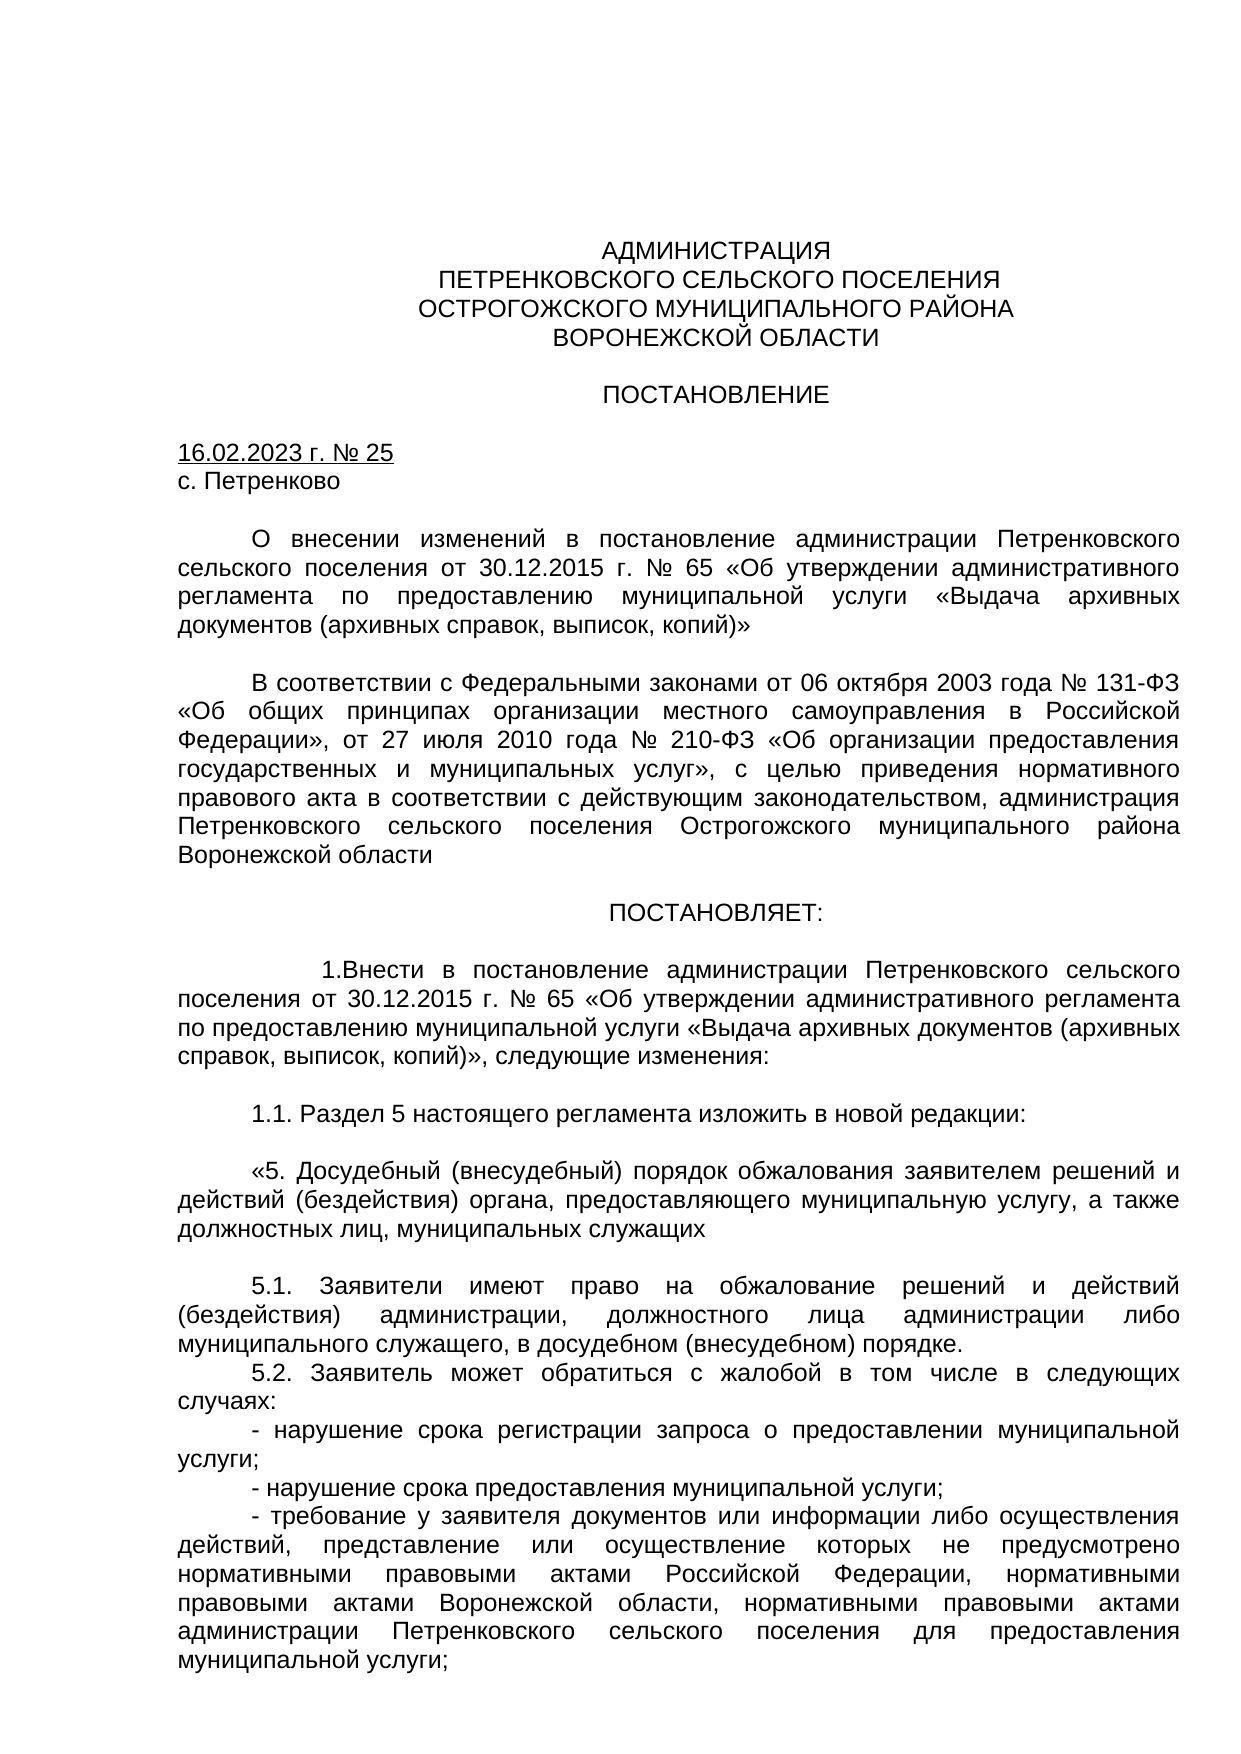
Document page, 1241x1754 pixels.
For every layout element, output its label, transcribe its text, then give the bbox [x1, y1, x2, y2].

text ПЕТРЕНКОВСКОГО СЕЛЬСКОГО ПОСЕЛЕНИЯ [177, 265, 1181, 294]
text ОСТРОГОЖСКОГО МУНИЦИПАЛЬНОГО РАЙОНА [177, 294, 1181, 322]
text «5. Досудебный (внесудебный) порядок обжалования заявителем решений и действий (бездействия) органа, предоставляющего муниципальную услугу, а также должностных лиц, муниципальных служащих [177, 1156, 1181, 1242]
text АДМИНИСТРАЦИЯ [177, 236, 1181, 265]
text ВОРОНЕЖСКОЙ ОБЛАСТИ [177, 322, 1181, 351]
text 16.02.2023 г. № 25 [177, 437, 1181, 466]
text 1.Внести в постановление администрации Петренковского сельского поселения от 30.12.2015 г. № 65 «Об утверждении административного регламента по предоставлению муниципальной услуги «Выдача архивных документов (архивных справок, выписок, копий)», следующие изменения: [177, 955, 1181, 1070]
text 5.2. Заявитель может обратиться с жалобой в том числе в следующих случаях: [177, 1357, 1181, 1415]
text 5.1. Заявители имеют право на обжалование решений и действий (бездействия) администрации, должностного лица администрации либо муниципального служащего, в досудебном (внесудебном) порядке. [177, 1271, 1181, 1357]
text - нарушение срока предоставления муниципальной услуги; [177, 1472, 1181, 1501]
text - нарушение срока регистрации запроса о предоставлении муниципальной услуги; [177, 1415, 1181, 1472]
text ПОСТАНОВЛЯЕТ: [177, 897, 1181, 926]
text О внесении изменений в постановление администрации Петренковского сельского поселения от 30.12.2015 г. № 65 «Об утверждении административного регламента по предоставлению муниципальной услуги «Выдача архивных документов (архивных справок, выписок, копий)» [177, 524, 1181, 639]
text ПОСТАНОВЛЕНИЕ [177, 380, 1181, 409]
text 1.1. Раздел 5 настоящего регламента изложить в новой редакции: [177, 1099, 1181, 1127]
text с. Петренково [177, 466, 1181, 495]
text В соответствии с Федеральными законами от 06 октября 2003 года № 131-ФЗ «Об общих принципах организации местного самоуправления в Российской Федерации», от 27 июля 2010 года № 210-ФЗ «Об организации предоставления государственных и муниципальных услуг», с целью приведения нормативного правового акта в соответствии с действующим законодательством, администрация Петренковского сельского поселения Острогожского муниципального района Воронежской области [177, 667, 1181, 869]
text - требование у заявителя документов или информации либо осуществления действий, представление или осуществление которых не предусмотрено нормативными правовыми актами Российской Федерации, нормативными правовыми актами Воронежской области, нормативными правовыми актами администрации Петренковского сельского поселения для предоставления муниципальной услуги; [177, 1501, 1181, 1674]
